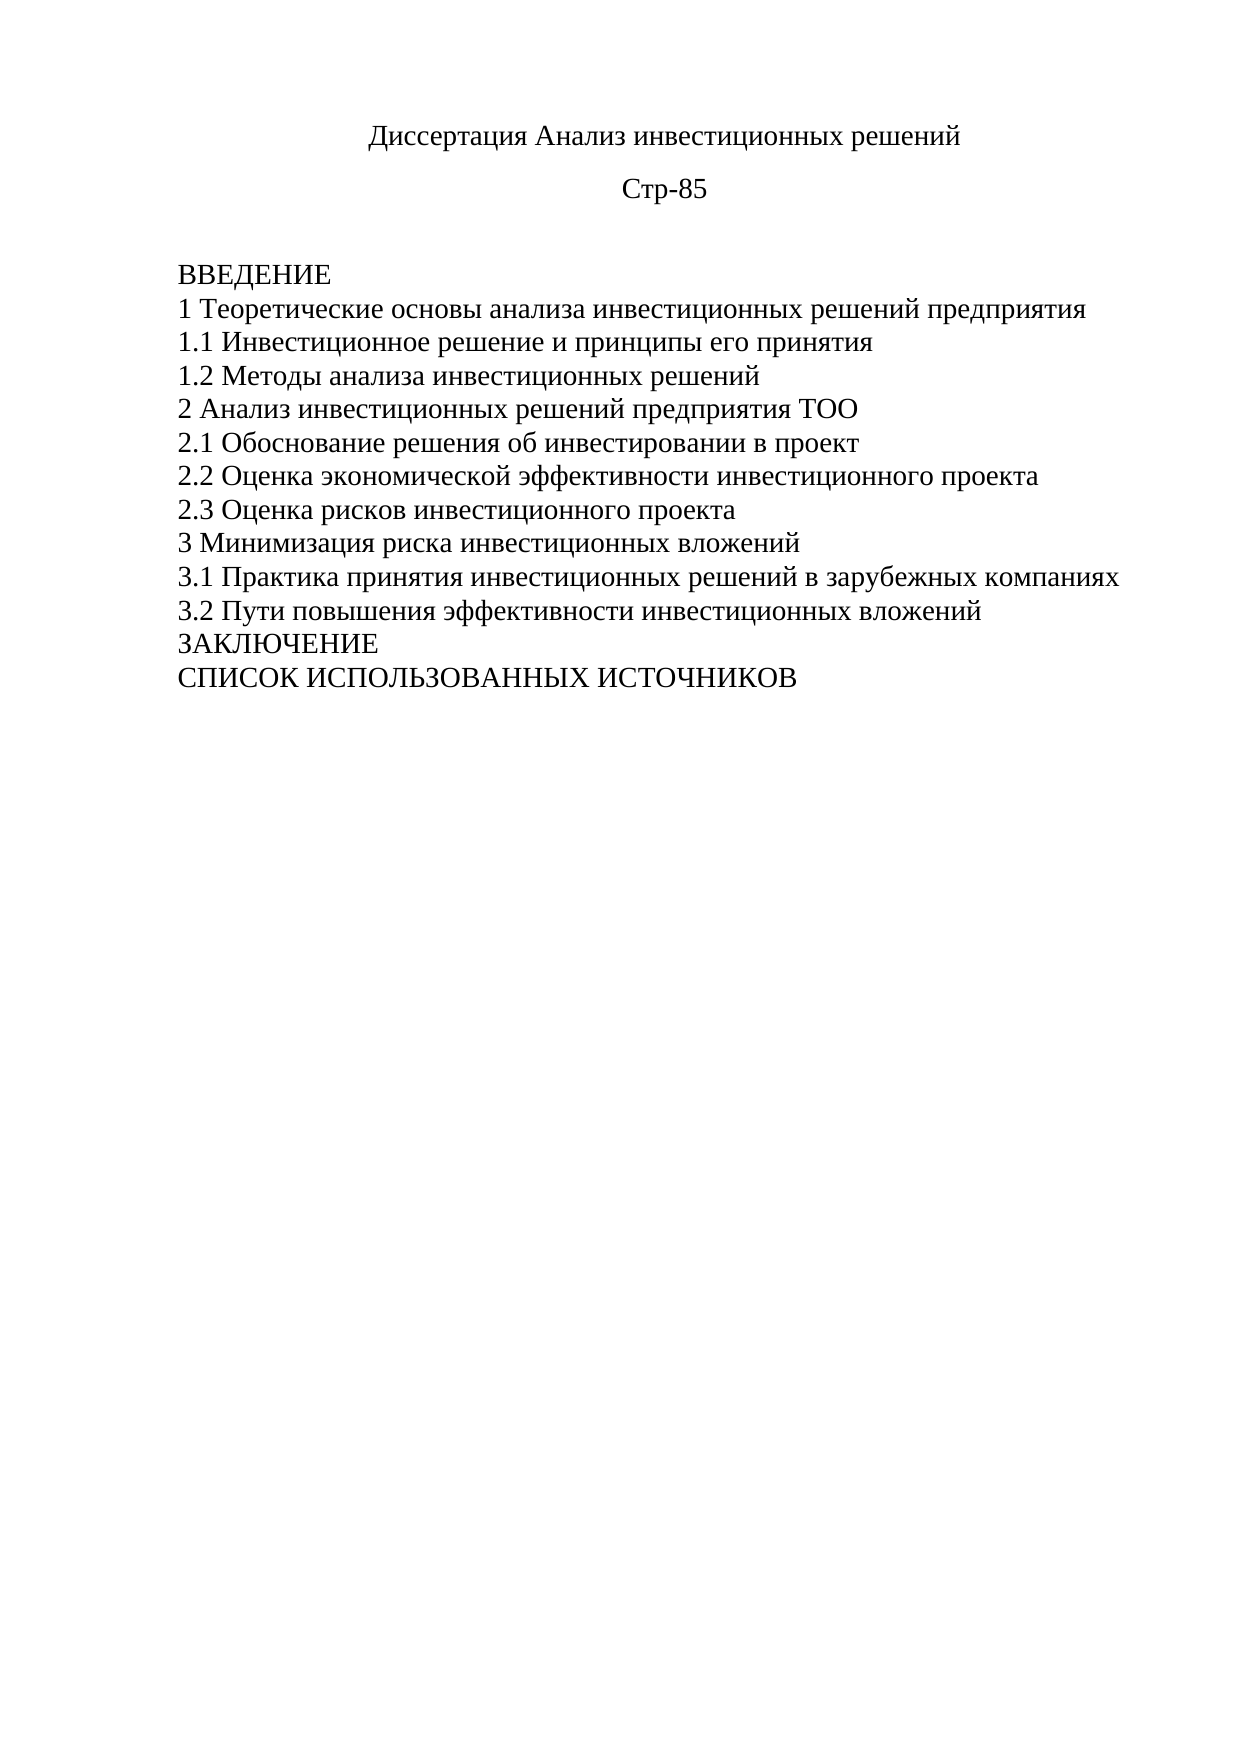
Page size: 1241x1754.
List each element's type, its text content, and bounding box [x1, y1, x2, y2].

text 1 Теоретические основы анализа инвестиционных решений предприятия [177, 291, 1152, 324]
text 3.2 Пути повышения эффективности инвестиционных вложений [177, 593, 1152, 626]
text 2.1 Обоснование решения об инвестировании в проект [177, 425, 1152, 458]
text 3 Минимизация риска инвестиционных вложений [177, 526, 1152, 559]
text 2 Анализ инвестиционных решений предприятия ТОО [177, 391, 1152, 425]
text ВВЕДЕНИЕ [177, 257, 1152, 291]
text СПИСОК ИСПОЛЬЗОВАННЫХ ИСТОЧНИКОВ [177, 660, 1152, 693]
text 3.1 Практика принятия инвестиционных решений в зарубежных компаниях [177, 559, 1152, 593]
text 1.1 Инвестиционное решение и принципы его принятия [177, 324, 1152, 358]
text 2.3 Оценка рисков инвестиционного проекта [177, 492, 1152, 526]
text ЗАКЛЮЧЕНИЕ [177, 626, 1152, 660]
text 1.2 Методы анализа инвестиционных решений [177, 358, 1152, 391]
text Диссертация Анализ инвестиционных решений [177, 118, 1152, 152]
text Стр-85 [177, 171, 1152, 204]
text 2.2 Оценка экономической эффективности инвестиционного проекта [177, 458, 1152, 492]
